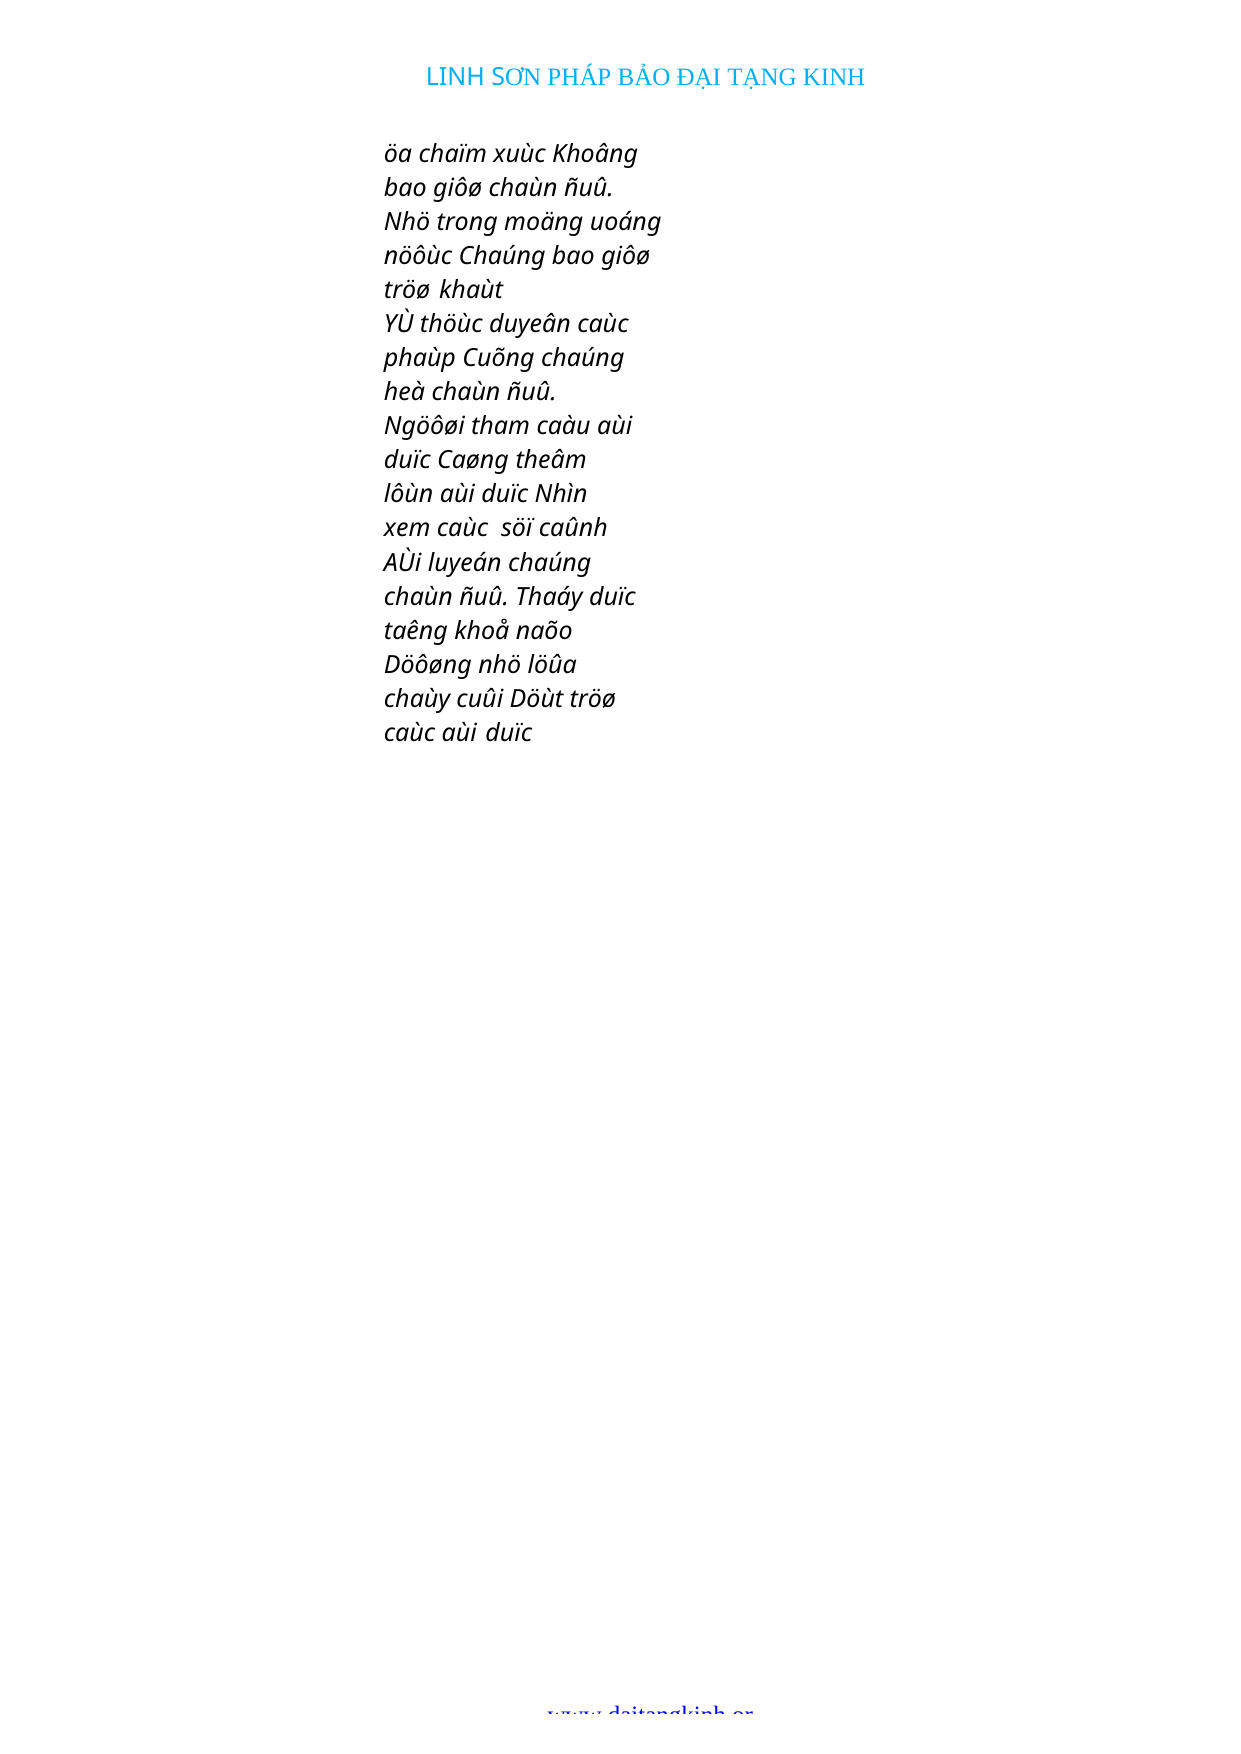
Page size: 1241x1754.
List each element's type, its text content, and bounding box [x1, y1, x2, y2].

text YÙ thöùc duyeân caùc phaùp Cuõng chaúng heà chaùn ñuû. Ngöôøi tham caàu aùi duïc Caøng theâm lôùn aùi duïc Nhìn xem caùc söï caûnh AÙi luyeán chaúng chaùn ñuû. Thaáy duïc taêng khoå naõo Döôøng nhö löûa chaùy cuûi Döùt tröø caùc aùi duïc [384, 306, 638, 748]
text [384, 135, 666, 306]
